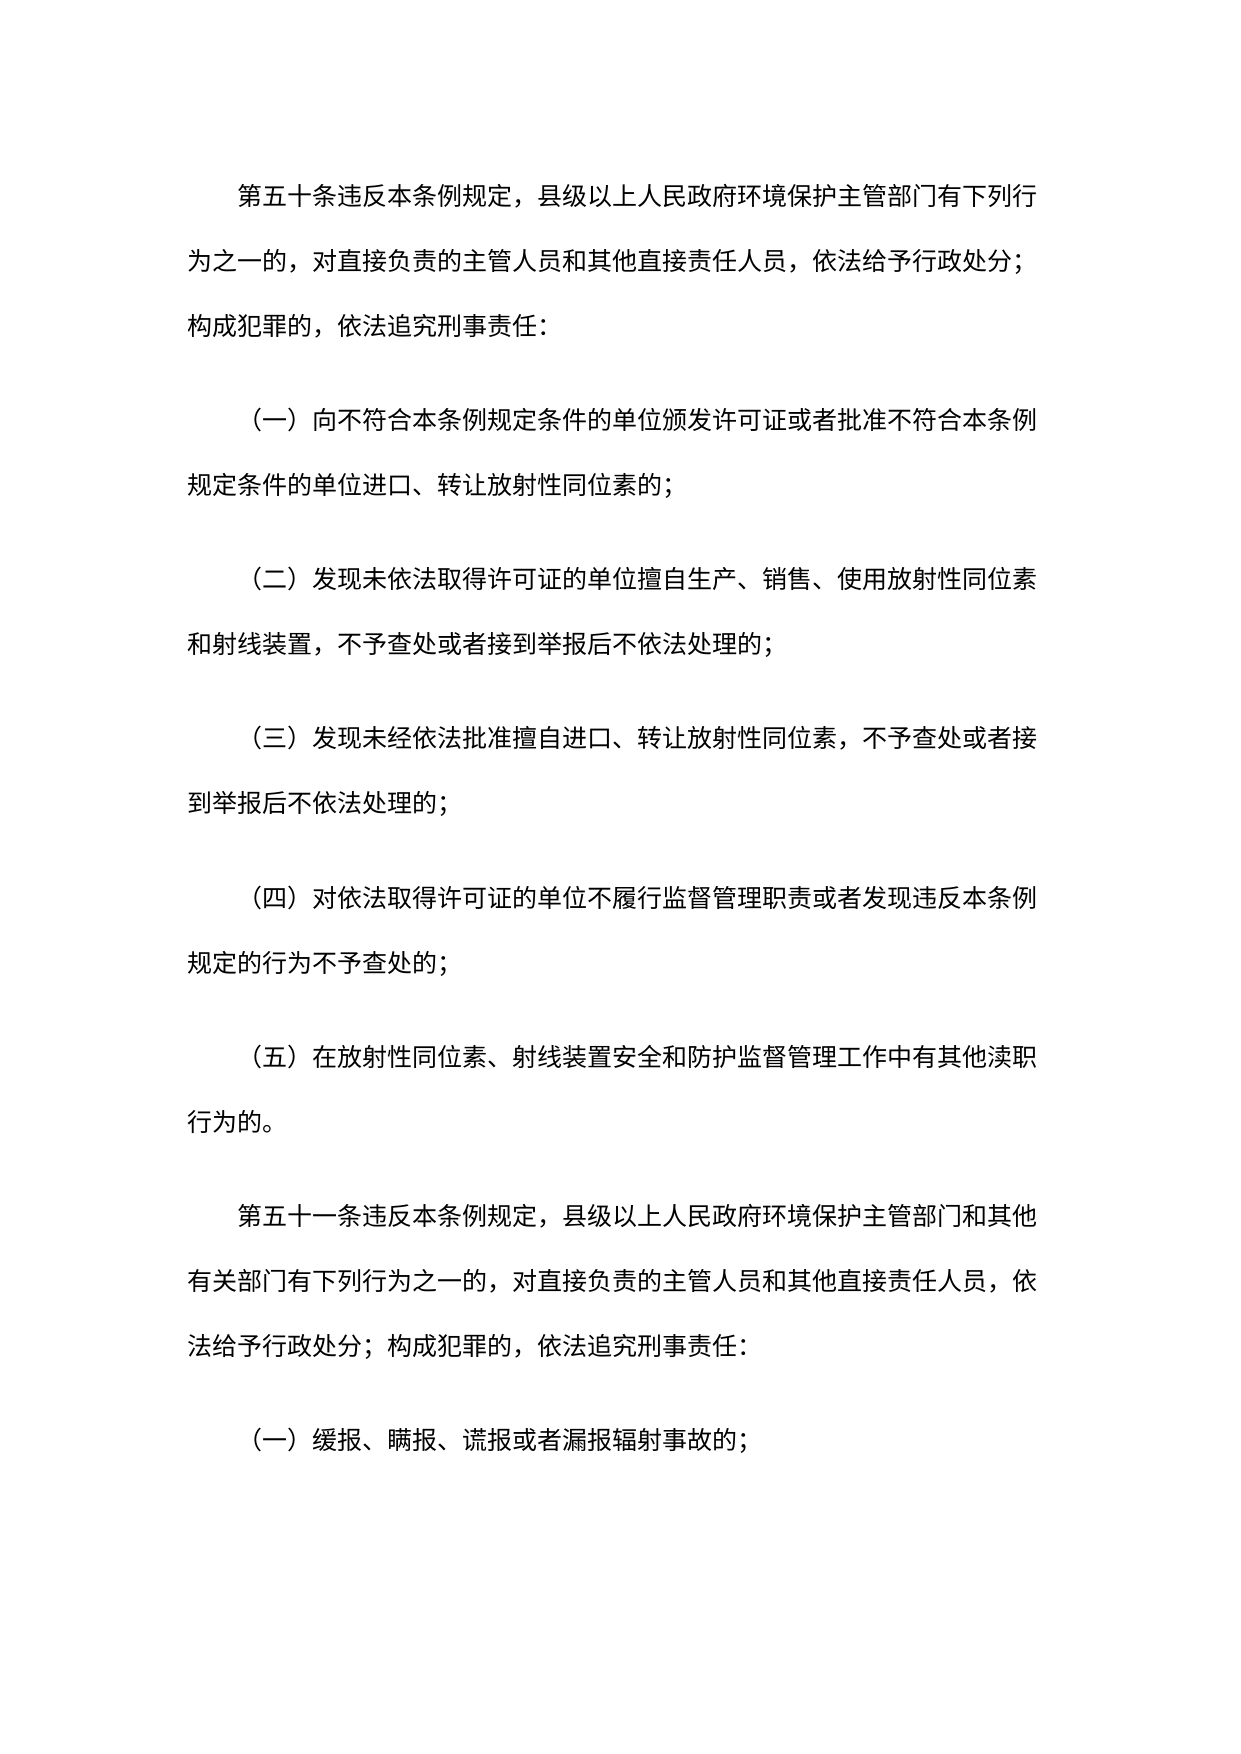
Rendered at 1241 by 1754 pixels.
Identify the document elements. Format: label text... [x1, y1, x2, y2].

text （一）缓报、瞒报、谎报或者漏报辐射事故的； [187, 1406, 1053, 1471]
text 第五十条违反本条例规定，县级以上人民政府环境保护主管部门有下列行为之一的，对直接负责的主管人员和其他直接责任人员，依法给予行政处分；构成犯罪的，依法追究刑事责任： [187, 162, 1053, 357]
text （三）发现未经依法批准擅自进口、转让放射性同位素，不予查处或者接到举报后不依法处理的； [187, 704, 1053, 834]
text （一）向不符合本条例规定条件的单位颁发许可证或者批准不符合本条例规定条件的单位进口、转让放射性同位素的； [187, 386, 1053, 516]
text 第五十一条违反本条例规定，县级以上人民政府环境保护主管部门和其他有关部门有下列行为之一的，对直接负责的主管人员和其他直接责任人员，依法给予行政处分；构成犯罪的，依法追究刑事责任： [187, 1182, 1053, 1377]
text （五）在放射性同位素、射线装置安全和防护监督管理工作中有其他渎职行为的。 [187, 1023, 1053, 1153]
text （四）对依法取得许可证的单位不履行监督管理职责或者发现违反本条例规定的行为不予查处的； [187, 864, 1053, 994]
text （二）发现未依法取得许可证的单位擅自生产、销售、使用放射性同位素和射线装置，不予查处或者接到举报后不依法处理的； [187, 545, 1053, 675]
